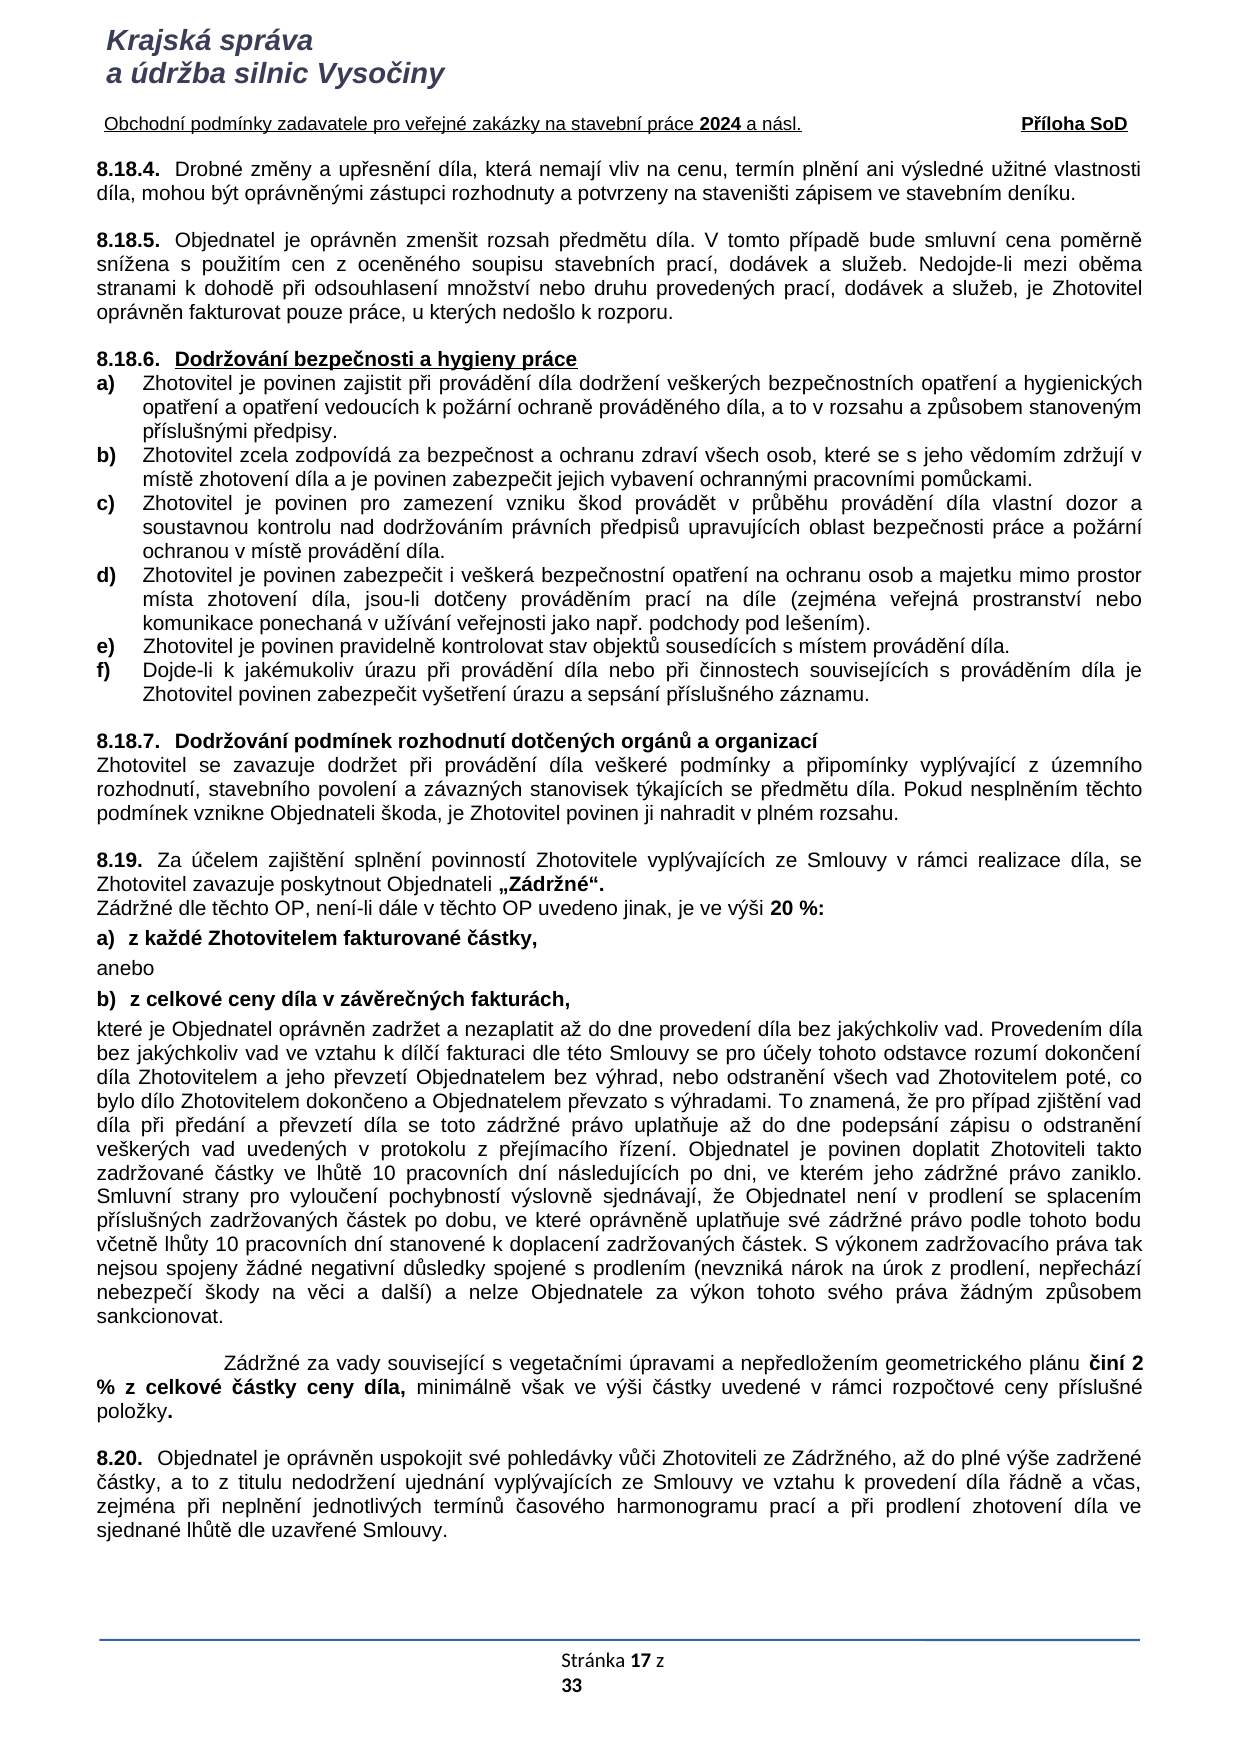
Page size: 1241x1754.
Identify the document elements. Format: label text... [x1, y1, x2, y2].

list Objednatel je oprávněn uspokojit své pohledávky vůči Zhotoviteli ze Zádržného, až do plné výše zadržené částky, a to z titulu nedodržení ujednání vyplývajících ze Smlouvy ve vztahu k provedení díla řádně a včas, zejména při neplnění jednotlivých termínů časového harmonogramu prací a při prodlení zhotovení díla ve sjednané lhůtě dle uzavřené Smlouvy. [96, 1446, 1144, 1542]
list Zhotovitel je povinen pro zamezení vzniku škod provádět v průběhu provádění díla vlastní dozor a soustavnou kontrolu nad dodržováním právních předpisů upravujících oblast bezpečnosti práce a požární ochranou v místě provádění díla. [96, 491, 1144, 562]
list Za účelem zajištění splnění povinností Zhotovitele vyplývajících ze Smlouvy v rámci realizace díla, se Zhotovitel zavazuje poskytnout Objednateli „Zádržné“. [96, 848, 1144, 896]
list z každé Zhotovitelem fakturované částky, [96, 926, 1144, 950]
list Zhotovitel je povinen zajistit při provádění díla dodržení veškerých bezpečnostních opatření a hygienických opatření a opatření vedoucích k požární ochraně prováděného díla, a to v rozsahu a způsobem stanoveným příslušnými předpisy. [96, 371, 1144, 443]
list Zhotovitel zcela zodpovídá za bezpečnost a ochranu zdraví všech osob, které se s jeho vědomím zdržují v místě zhotovení díla a je povinen zabezpečit jejich vybavení ochrannými pracovními pomůckami. [96, 443, 1144, 491]
list Dojde-li k jakémukoliv úrazu při provádění díla nebo při činnostech souvisejících s prováděním díla je Zhotovitel povinen zabezpečit vyšetření úrazu a sepsání příslušného záznamu. [96, 658, 1144, 706]
list Zhotovitel je povinen pravidelně kontrolovat stav objektů sousedících s místem provádění díla. [96, 634, 1144, 658]
list Dodržování podmínek rozhodnutí dotčených orgánů a organizací [96, 729, 1144, 753]
list Dodržování bezpečnosti a hygieny práce [96, 347, 1144, 371]
list Drobné změny a upřesnění díla, která nemají vliv na cenu, termín plnění ani výsledné užitné vlastnosti díla, mohou být oprávněnými zástupci rozhodnuty a potvrzeny na staveništi zápisem ve stavebním deníku. [96, 157, 1144, 205]
list z celkové ceny díla v závěrečných fakturách, [96, 986, 1144, 1010]
text které je Objednatel oprávněn zadržet a nezaplatit až do dne provedení díla bez jakýchkoliv vad. Provedením díla bez jakýchkoliv vad ve vztahu k dílčí fakturaci dle této Smlouvy se pro účely tohoto odstavce rozumí dokončení díla Zhotovitelem a jeho převzetí Objednatelem bez výhrad, nebo odstranění všech vad Zhotovitelem poté, co bylo dílo Zhotovitelem dokončeno a Objednatelem převzato s výhradami. To znamená, že pro případ zjištění vad díla při předání a převzetí díla se toto zádržné právo uplatňuje až do dne podepsání zápisu o odstranění veškerých vad uvedených v protokolu z přejímacího řízení. Objednatel je povinen doplatit Zhotoviteli takto zadržované částky ve lhůtě 10 pracovních dní následujících po dni, ve kterém jeho zádržné právo zaniklo. Smluvní strany pro vyloučení pochybností výslovně sjednávají, že Objednatel není v prodlení se splacením příslušných zadržovaných částek po dobu, ve které oprávněně uplatňuje své zádržné právo podle tohoto bodu včetně lhůty 10 pracovních dní stanovené k doplacení zadržovaných částek. S výkonem zadržovacího práva tak nejsou spojeny žádné negativní důsledky spojené s prodlením (nevzniká nárok na úrok z prodlení, nepřechází nebezpečí škody na věci a další) a nelze Objednatele za výkon tohoto svého práva žádným způsobem sankcionovat. [96, 1017, 1144, 1328]
text Zádržné dle těchto OP, není-li dále v těchto OP uvedeno jinak, je ve výši 20 %: [96, 896, 1144, 920]
list Zhotovitel je povinen zabezpečit i veškerá bezpečnostní opatření na ochranu osob a majetku mimo prostor místa zhotovení díla, jsou-li dotčeny prováděním prací na díle (zejména veřejná prostranství nebo komunikace ponechaná v užívání veřejnosti jako např. podchody pod lešením). [96, 562, 1144, 634]
text anebo [96, 956, 1144, 980]
text Zádržné za vady související s vegetačními úpravami a nepředložením geometrického plánu činí 2 % z celkové částky ceny díla, minimálně však ve výši částky uvedené v rámci rozpočtové ceny příslušné položky. [96, 1351, 1144, 1423]
list Objednatel je oprávněn zmenšit rozsah předmětu díla. V tomto případě bude smluvní cena poměrně snížena s použitím cen z oceněného soupisu stavebních prací, dodávek a služeb. Nedojde-li mezi oběma stranami k dohodě při odsouhlasení množství nebo druhu provedených prací, dodávek a služeb, je Zhotovitel oprávněn fakturovat pouze práce, u kterých nedošlo k rozporu. [96, 228, 1144, 324]
text Zhotovitel se zavazuje dodržet při provádění díla veškeré podmínky a připomínky vyplývající z územního rozhodnutí, stavebního povolení a závazných stanovisek týkajících se předmětu díla. Pokud nesplněním těchto podmínek vznikne Objednateli škoda, je Zhotovitel povinen ji nahradit v plném rozsahu. [96, 753, 1144, 825]
